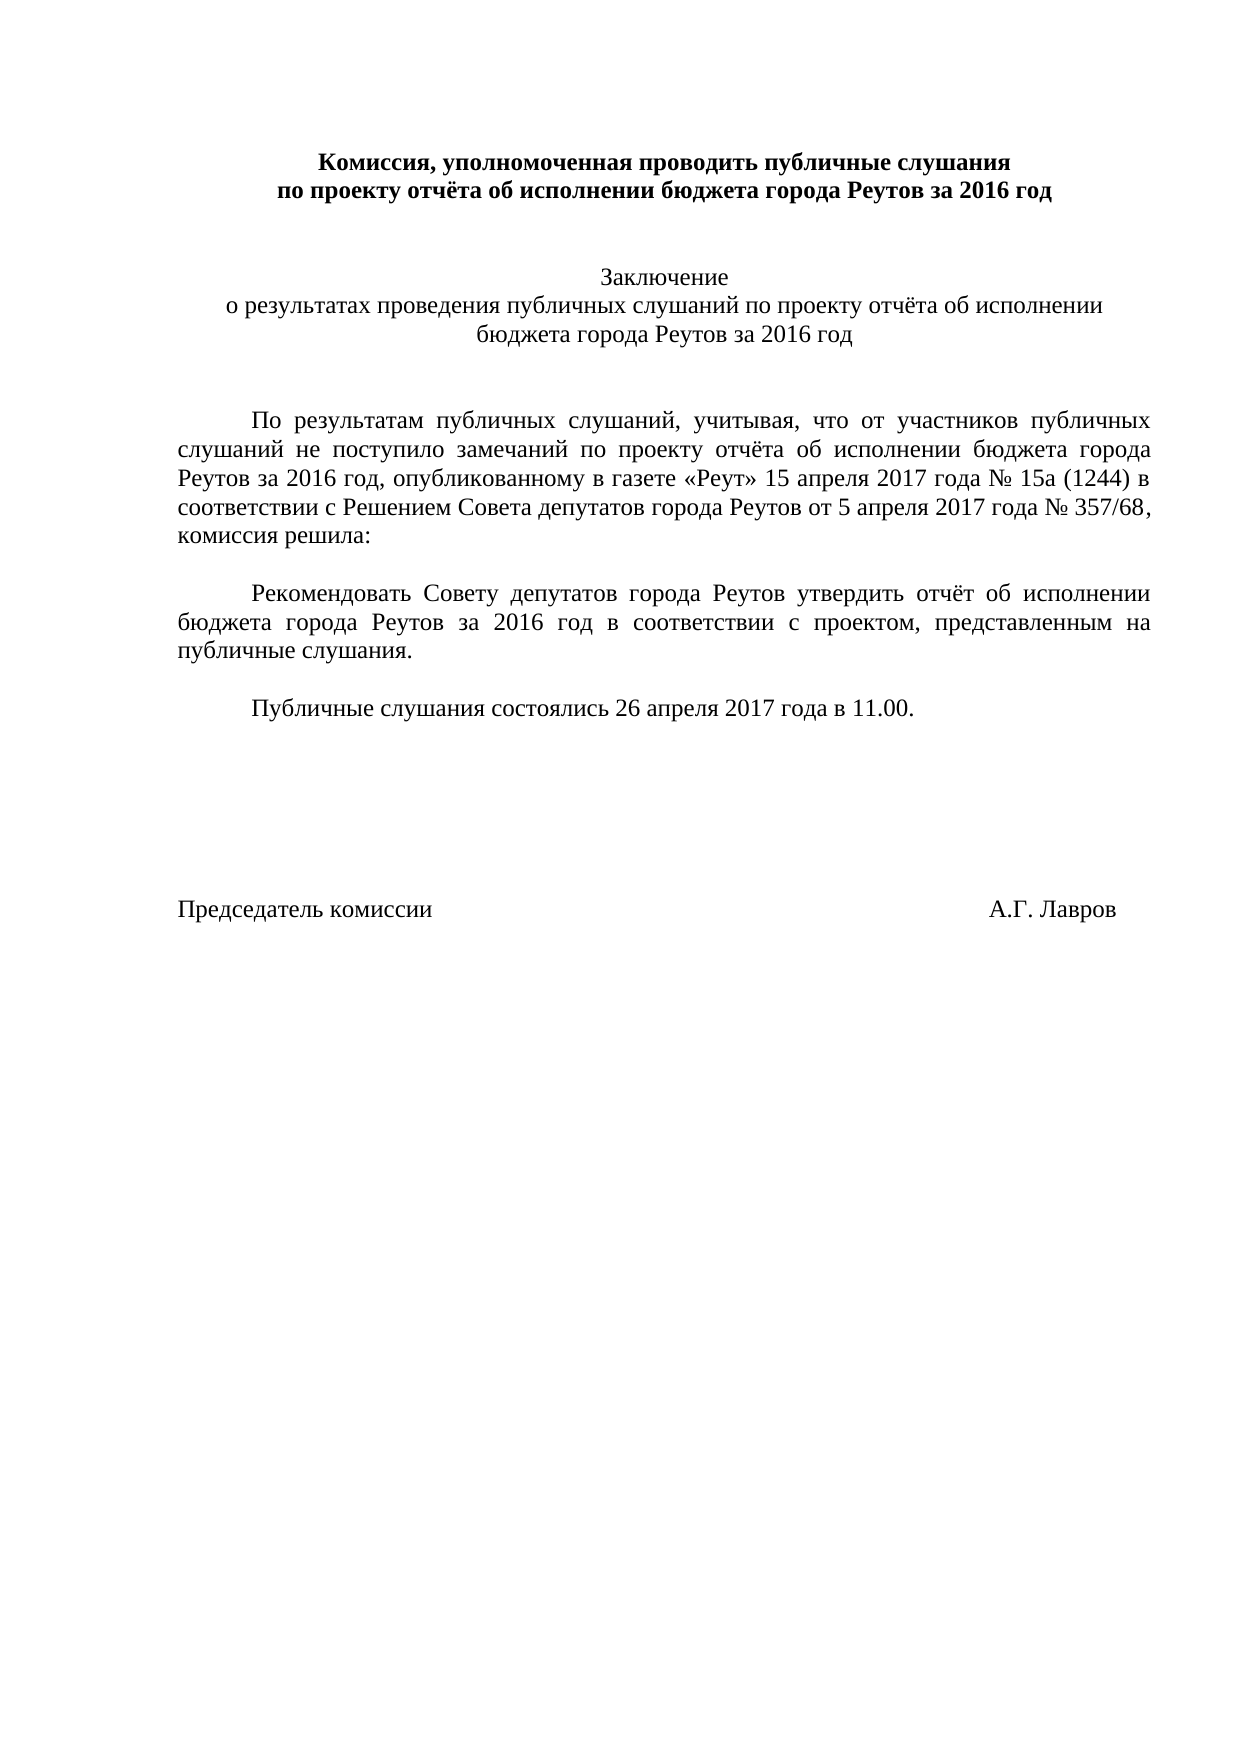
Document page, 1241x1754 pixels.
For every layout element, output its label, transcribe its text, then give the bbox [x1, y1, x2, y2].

text Заключение [177, 262, 1152, 291]
text по проекту отчёта об исполнении бюджета города Реутов за 2016 год [177, 176, 1152, 204]
text бюджета города Реутов за 2016 год [177, 319, 1152, 348]
text Рекомендовать Совету депутатов города Реутов утвердить отчёт об исполнении бюджета города Реутов за 2016 год в соответствии с проектом, представленным на публичные слушания. [177, 578, 1152, 664]
text о результатах проведения публичных слушаний по проекту отчёта об исполнении [177, 291, 1152, 319]
text По результатам публичных слушаний, учитывая, что от участников публичных слушаний не поступило замечаний по проекту отчёта об исполнении бюджета города Реутов за 2016 год, опубликованному в газете «Реут» 15 апреля 2017 года № 15а (1244) в соответствии с Решением Совета депутатов города Реутов от 5 апреля 2017 года № 357/68, комиссия решила: [177, 406, 1152, 549]
text Публичные слушания состоялись 26 апреля 2017 года в 11.00. [177, 693, 1152, 722]
text Председатель комиссии А.Г. Лавров [177, 894, 1152, 923]
text Комиссия, уполномоченная проводить публичные слушания [177, 147, 1152, 176]
